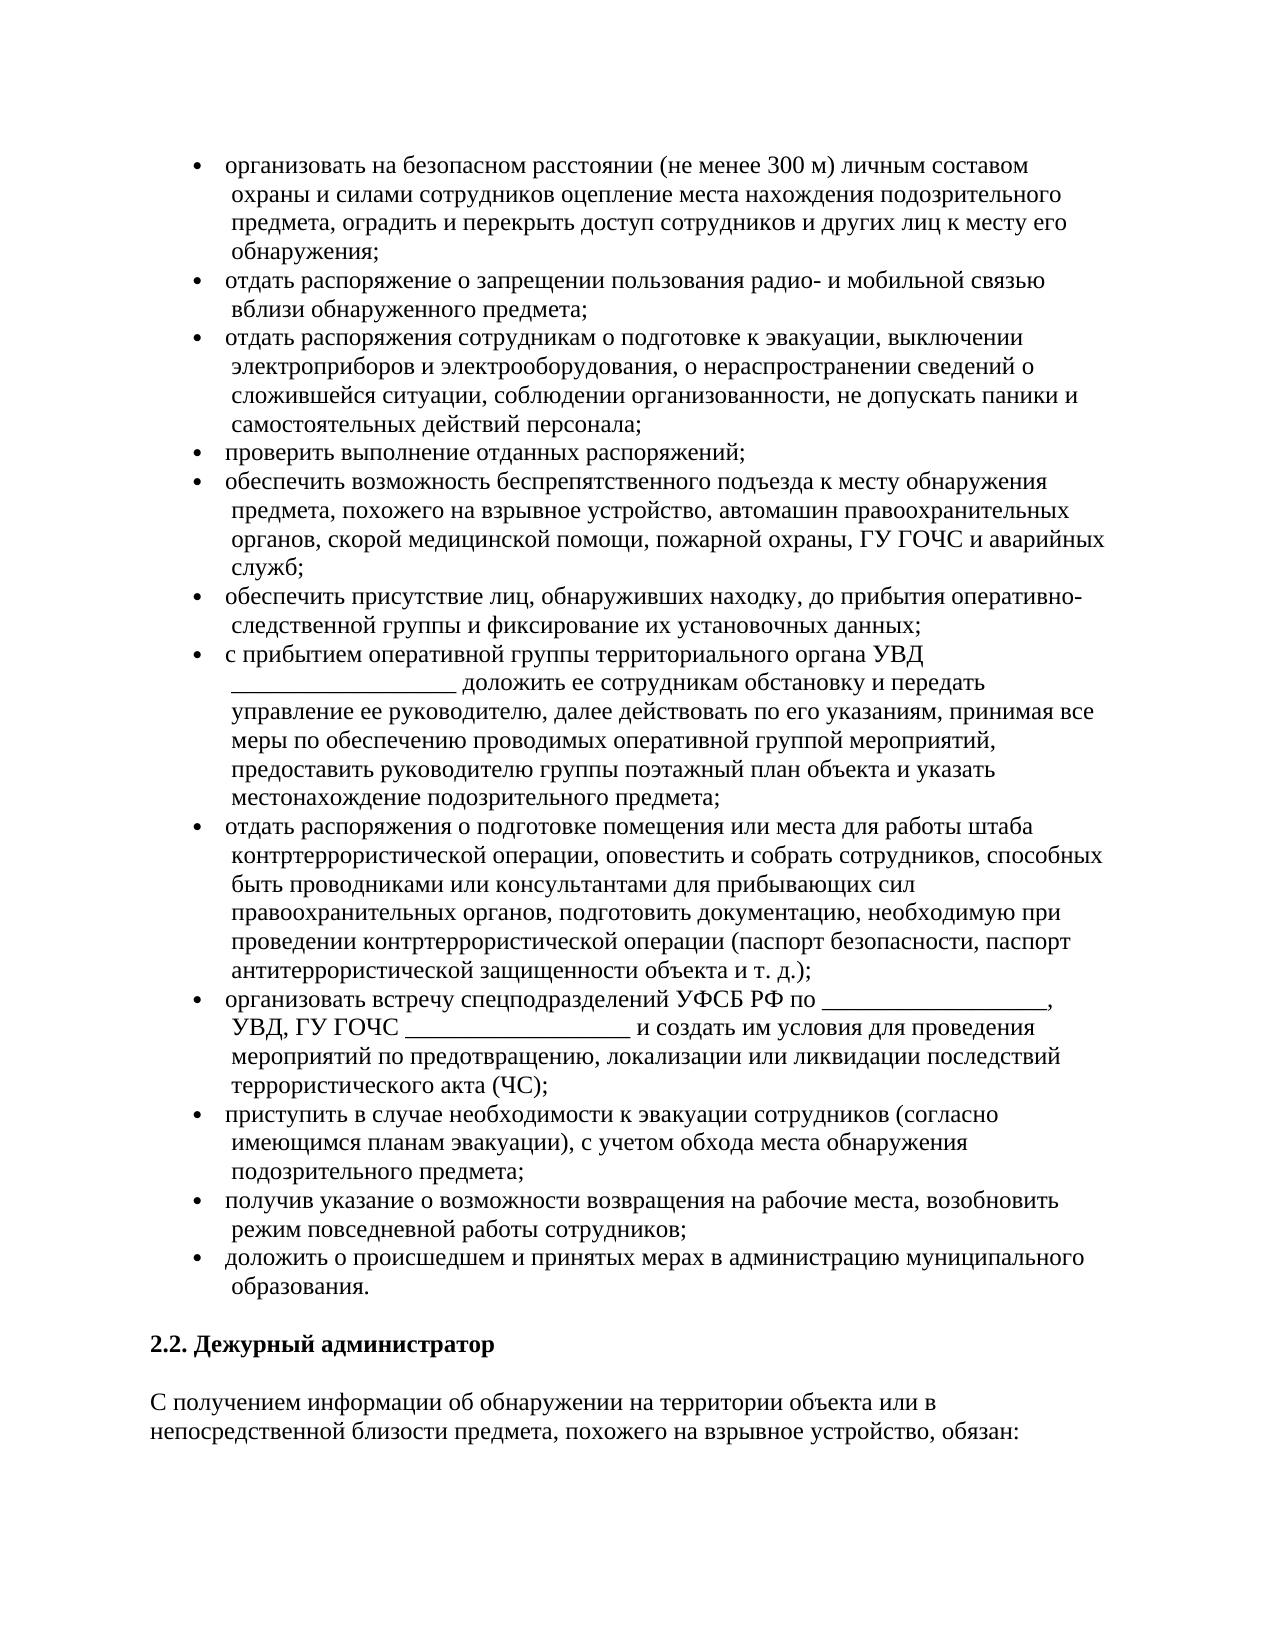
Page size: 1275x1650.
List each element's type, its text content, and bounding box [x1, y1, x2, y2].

list отдать распоряжения сотрудникам о подготовке к эвакуации, выключении электроприборов и электрооборудования, о нераспространении сведений о сложившейся ситуации, соблюдении организованности, не допускать паники и самостоятельных действий персонала; [194, 322, 1106, 437]
list отдать распоряжение о запрещении пользования радио- и мобильной связью вблизи обнаруженного предмета; [194, 265, 1106, 322]
list с прибытием оперативной группы территориального органа УВД __________________ доложить ее сотрудникам обстановку и передать управление ее руководителю, далее действовать по его указаниям, принимая все меры по обеспечению проводимых оперативной группой мероприятий, предоставить руководителю группы поэтажный план объекта и указать местонахождение подозрительного предмета; [194, 639, 1106, 811]
list обеспечить присутствие лиц, обнаруживших находку, до прибытия оперативно-следственной группы и фиксирование их установочных данных; [194, 581, 1106, 639]
text С получением информации об обнаружении на территории объекта или в непосредственной близости предмета, похожего на взрывное устройство, обязан: [150, 1387, 1125, 1444]
text 2.2. Дежурный администратор [150, 1329, 1125, 1358]
list доложить о происшедшем и принятых мерах в администрацию муниципального образования. [194, 1242, 1106, 1300]
list обеспечить возможность беспрепятственного подъезда к месту обнаружения предмета, похожего на взрывное устройство, автомашин правоохранительных органов, скорой медицинской помощи, пожарной охраны, ГУ ГОЧС и аварийных служб; [194, 466, 1106, 581]
list организовать встречу спецподразделений УФСБ РФ по __________________, УВД, ГУ ГОЧС __________________ и создать им условия для проведения мероприятий по предотвращению, локализации или ликвидации последствий террористического акта (ЧС); [194, 984, 1106, 1099]
list проверить выполнение отданных распоряжений; [194, 437, 1106, 466]
list организовать на безопасном расстоянии (не менее 300 м) личным составом охраны и силами сотрудников оцепление места нахождения подозрительного предмета, оградить и перекрыть доступ сотрудников и других лиц к месту его обнаружения; [194, 150, 1106, 265]
list получив указание о возможности возвращения на рабочие места, возобновить режим повседневной работы сотрудников; [194, 1185, 1106, 1242]
list приступить в случае необходимости к эвакуации сотрудников (согласно имеющимся планам эвакуации), с учетом обхода места обнаружения подозрительного предмета; [194, 1099, 1106, 1185]
list отдать распоряжения о подготовке помещения или места для работы штаба контртеррористической операции, оповестить и собрать сотрудников, способных быть проводниками или консультантами для прибывающих сил правоохранительных органов, подготовить документацию, необходимую при проведении контртеррористической операции (паспорт безопасности, паспорт антитеррористической защищенности объекта и т. д.); [194, 811, 1106, 984]
